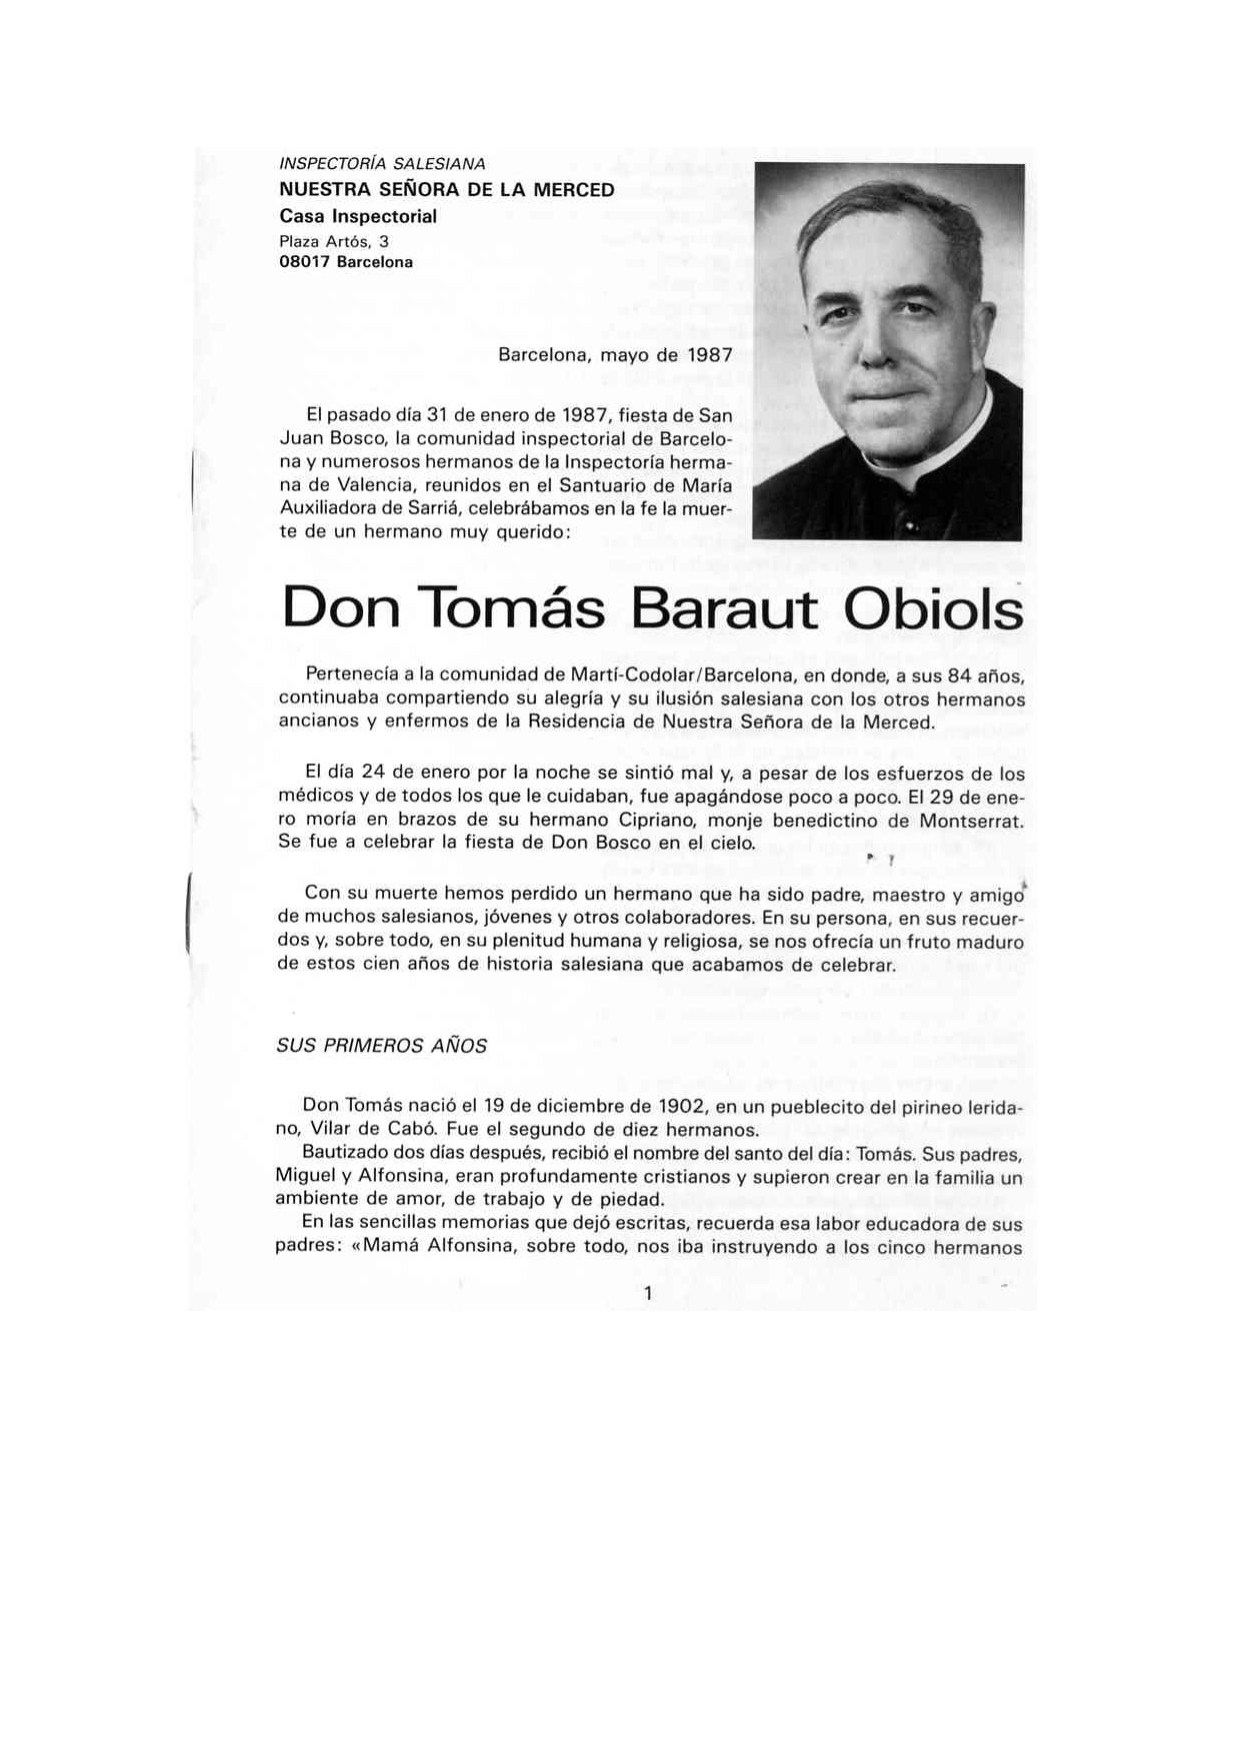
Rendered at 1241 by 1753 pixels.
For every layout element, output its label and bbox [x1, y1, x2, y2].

picture [177, 147, 1038, 1311]
